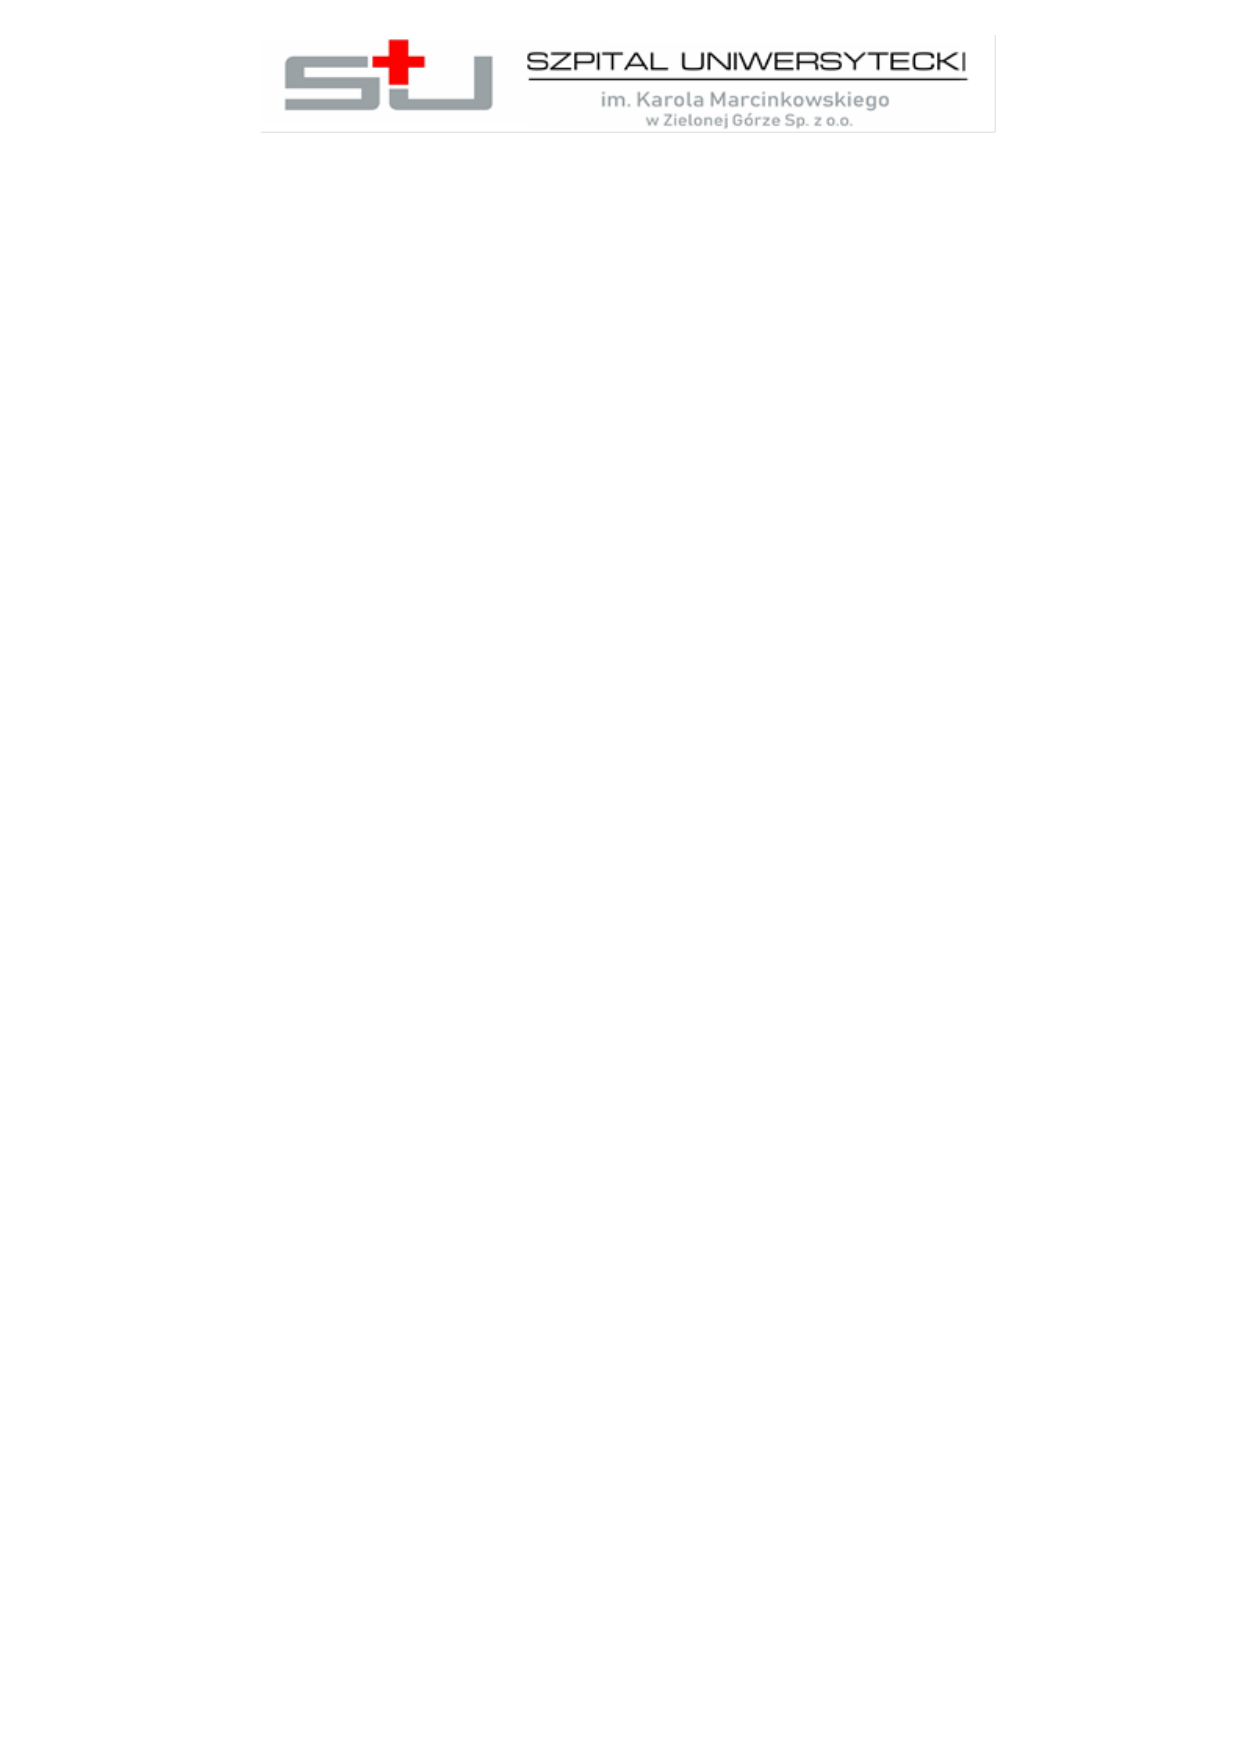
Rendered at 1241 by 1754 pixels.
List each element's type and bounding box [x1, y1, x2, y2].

picture [261, 35, 997, 134]
